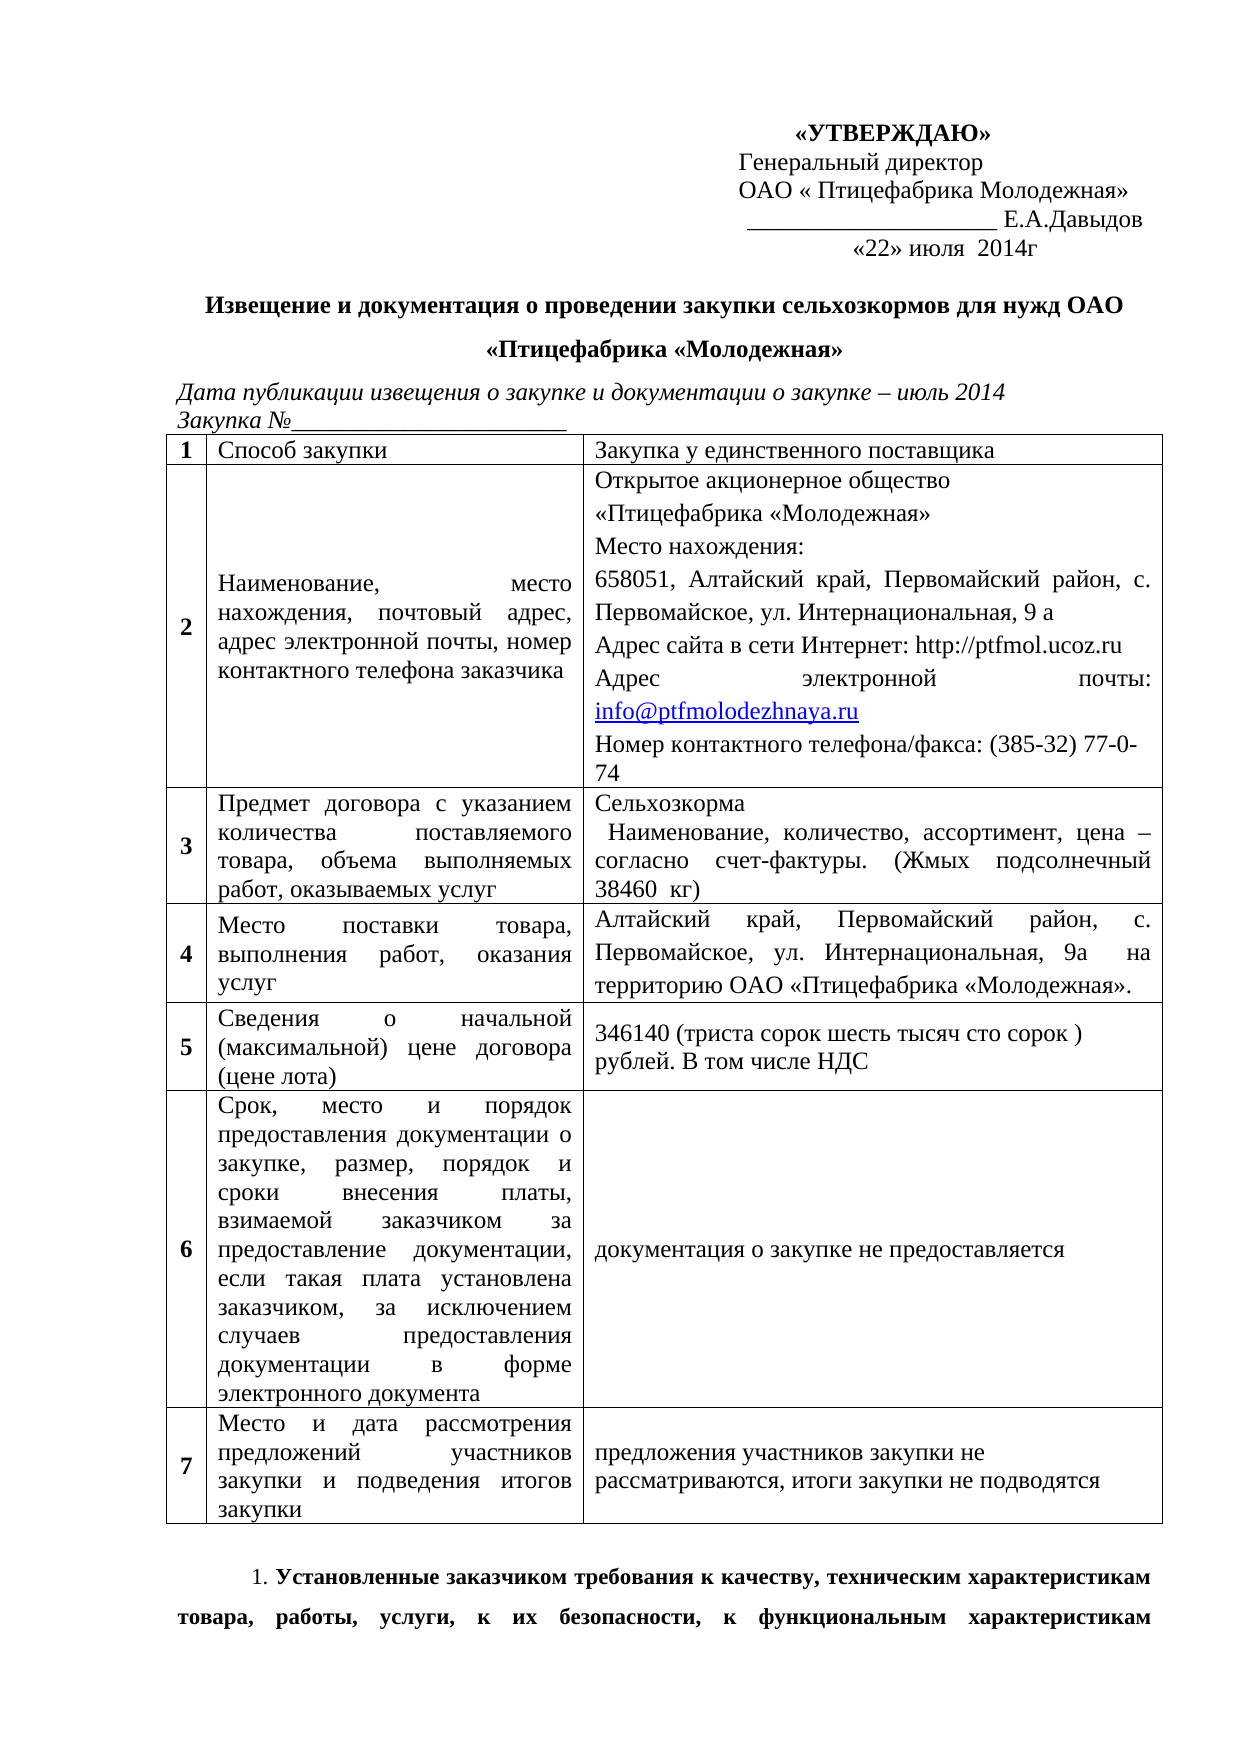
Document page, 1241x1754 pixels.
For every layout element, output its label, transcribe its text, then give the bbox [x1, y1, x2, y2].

text Генеральный директор [738, 147, 1152, 176]
table_cell документация о закупке не предоставляется [584, 1091, 1162, 1407]
text «УТВЕРЖДАЮ» [738, 118, 1152, 147]
text Дата публикации извещения о закупке и документации о закупке – июль 2014 [177, 377, 1152, 406]
table_cell 2 [167, 465, 206, 787]
table_cell Наименование, место нахождения, почтовый адрес, адрес электронной почты, номер контактного телефона заказчика [207, 465, 583, 787]
text ____________________ Е.А.Давыдов «22» июля 2014г [738, 204, 1152, 262]
table_cell Сельхозкорма Наименование, количество, ассортимент, цена – согласно счет-фактуры. (Жмых подсолнечный 38460 кг) [584, 788, 1162, 903]
text ОАО « Птицефабрика Молодежная» [738, 176, 1152, 204]
table_cell 346140 (триста сорок шесть тысяч сто сорок ) рублей. В том числе НДС [584, 1003, 1162, 1089]
table_cell 7 [167, 1408, 206, 1523]
table_header Способ закупки [207, 435, 583, 464]
text Закупка №______________________ [177, 406, 1152, 434]
table_cell 5 [167, 1003, 206, 1089]
table_cell 4 [167, 904, 206, 1002]
table_cell 3 [167, 788, 206, 903]
table_header 1 [167, 435, 206, 464]
table_cell предложения участников закупки не рассматриваются, итоги закупки не подводятся [584, 1408, 1162, 1523]
table_cell Предмет договора с указанием количества поставляемого товара, объема выполняемых работ, оказываемых услуг [207, 788, 583, 903]
table_cell Открытое акционерное общество «Птицефабрика «Молодежная» Место нахождения: 658051, Алтайский край, Первомайский район, с. Первомайское, ул. Интернациональная, 9 а Адрес сайта в сети Интернет: http://ptfmol.ucoz.ru Адрес электронной почты: info@ptfmolodezhnaya.ru Номер контактного телефона/факса: (385-32) 77-0-74 [584, 465, 1162, 787]
table_cell Алтайский край, Первомайский район, с. Первомайское, ул. Интернациональная, 9а на территорию ОАО «Птицефабрика «Молодежная». [584, 904, 1162, 1002]
text Извещение и документация о проведении закупки сельхозкормов для нужд ОАО «Птицефабрика «Молодежная» [177, 291, 1152, 362]
table_cell Место и дата рассмотрения предложений участников закупки и подведения итогов закупки [207, 1408, 583, 1523]
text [177, 1563, 1152, 1629]
table_cell Сведения о начальной (максимальной) цене договора (цене лота) [207, 1003, 583, 1089]
table_header Закупка у единственного поставщика [584, 435, 1162, 464]
table_cell Место поставки товара, выполнения работ, оказания услуг [207, 904, 583, 1002]
table_cell Срок, место и порядок предоставления документации о закупке, размер, порядок и сроки внесения платы, взимаемой заказчиком за предоставление документации, если такая плата установлена заказчиком, за исключением случаев предоставления документации в форме электронного документа [207, 1091, 583, 1407]
table_cell 6 [167, 1091, 206, 1407]
